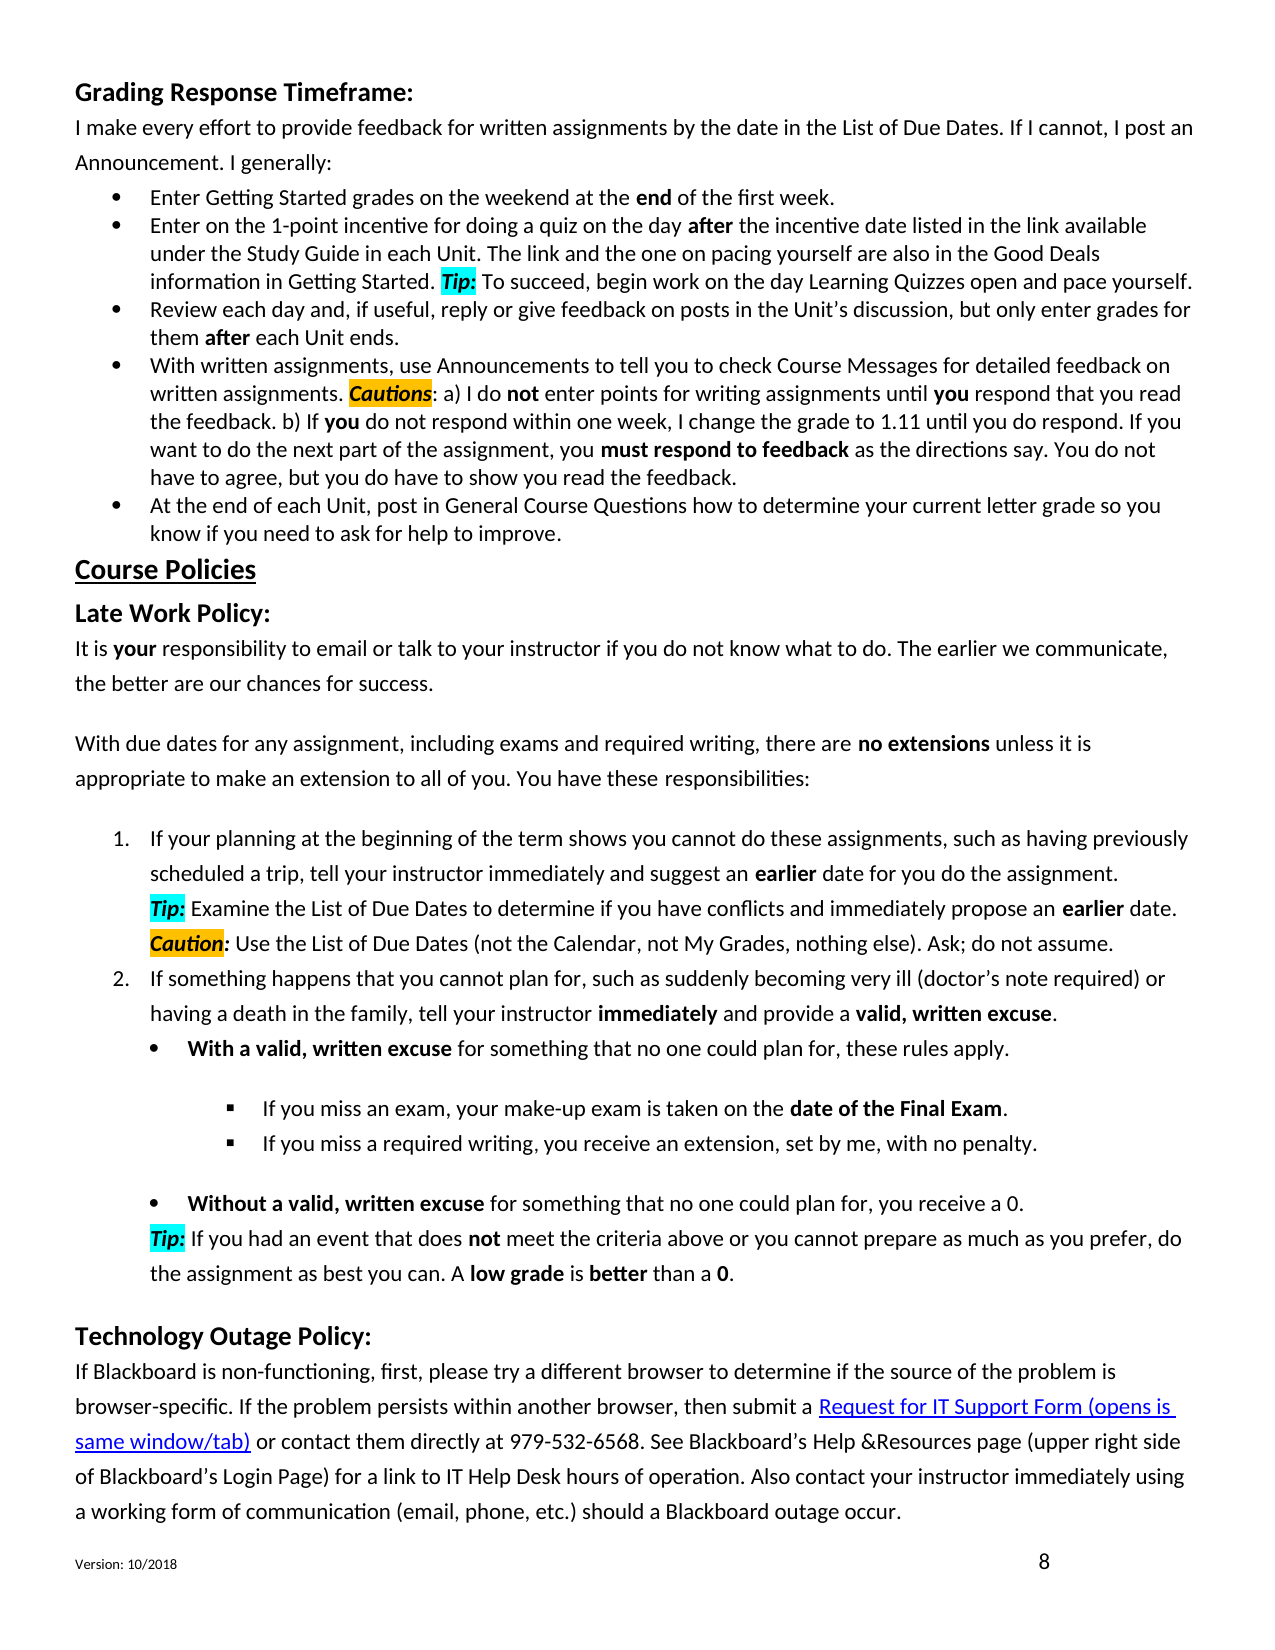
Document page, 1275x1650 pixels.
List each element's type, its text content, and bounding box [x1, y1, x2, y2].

list With a valid, written excuse for something that no one could plan for, these rules apply. [150, 1034, 1200, 1062]
list Without a valid, written excuse for something that no one could plan for, you receive a 0. [150, 1189, 1200, 1217]
list If you miss an exam, your make-up exam is taken on the date of the Final Exam. [225, 1094, 1200, 1122]
subtitle Course Policies [75, 551, 1200, 587]
text Tip: Examine the List of Due Dates to determine if you have conflicts and immediately propose an earlier date. Caution: Use the List of Due Dates (not the Calendar, not My Grades, nothing else). Ask; do not assume. [150, 894, 1200, 957]
text With due dates for any assignment, including exams and required writing, there are no extensions unless it is appropriate to make an extension to all of you. You have these responsibilities: [75, 729, 1200, 792]
text If Blackboard is non-functioning, first, please try a different browser to determine if the source of the problem is browser-specific. If the problem persists within another browser, then submit a Request for IT Support Form (opens is same window/tab) or contact them directly at 979-532-6568. See Blackboard’s Help &Resources page (upper right side of Blackboard’s Login Page) for a link to IT Help Desk hours of operation. Also contact your instructor immediately using a working form of communication (email, phone, etc.) should a Blackboard outage occur. [75, 1357, 1200, 1525]
list If something happens that you cannot plan for, such as suddenly becoming very ill (doctor’s note required) or having a death in the family, tell your instructor immediately and provide a valid, written excuse. [112, 964, 1200, 1027]
text It is your responsibility to email or talk to your instructor if you do not know what to do. The earlier we communicate, the better are our chances for success. [75, 634, 1200, 697]
text Tip: If you had an event that does not meet the criteria above or you cannot prepare as much as you prefer, do the assignment as best you can. A low grade is better than a 0. [150, 1224, 1200, 1287]
subtitle Late Work Policy: [75, 596, 1200, 629]
list If you miss a required writing, you receive an extension, set by me, with no penalty. [225, 1129, 1200, 1157]
subtitle Technology Outage Policy: [75, 1319, 1200, 1352]
subtitle Grading Response Timeframe: [75, 75, 1200, 108]
list If your planning at the beginning of the term shows you cannot do these assignments, such as having previously scheduled a trip, tell your instructor immediately and suggest an earlier date for you do the assignment. [112, 824, 1200, 887]
